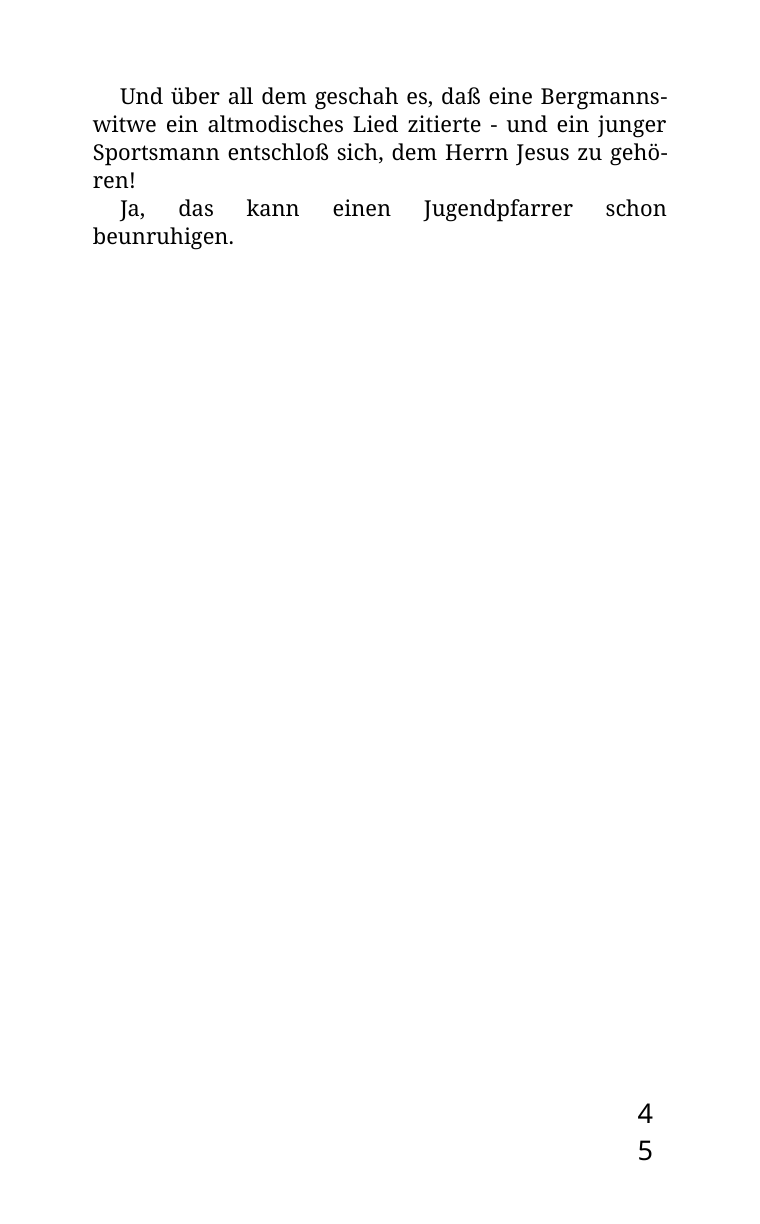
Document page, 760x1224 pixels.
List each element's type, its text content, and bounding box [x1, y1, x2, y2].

text Und über all dem geschah es, daß eine Bergmannswitwe ein altmodisches Lied zitierte - und ein junger Sportsmann entschloß sich, dem Herrn Jesus zu gehören! [93, 82, 667, 194]
text Ja, das kann einen Jugendpfarrer schon beunruhigen. [93, 194, 667, 250]
